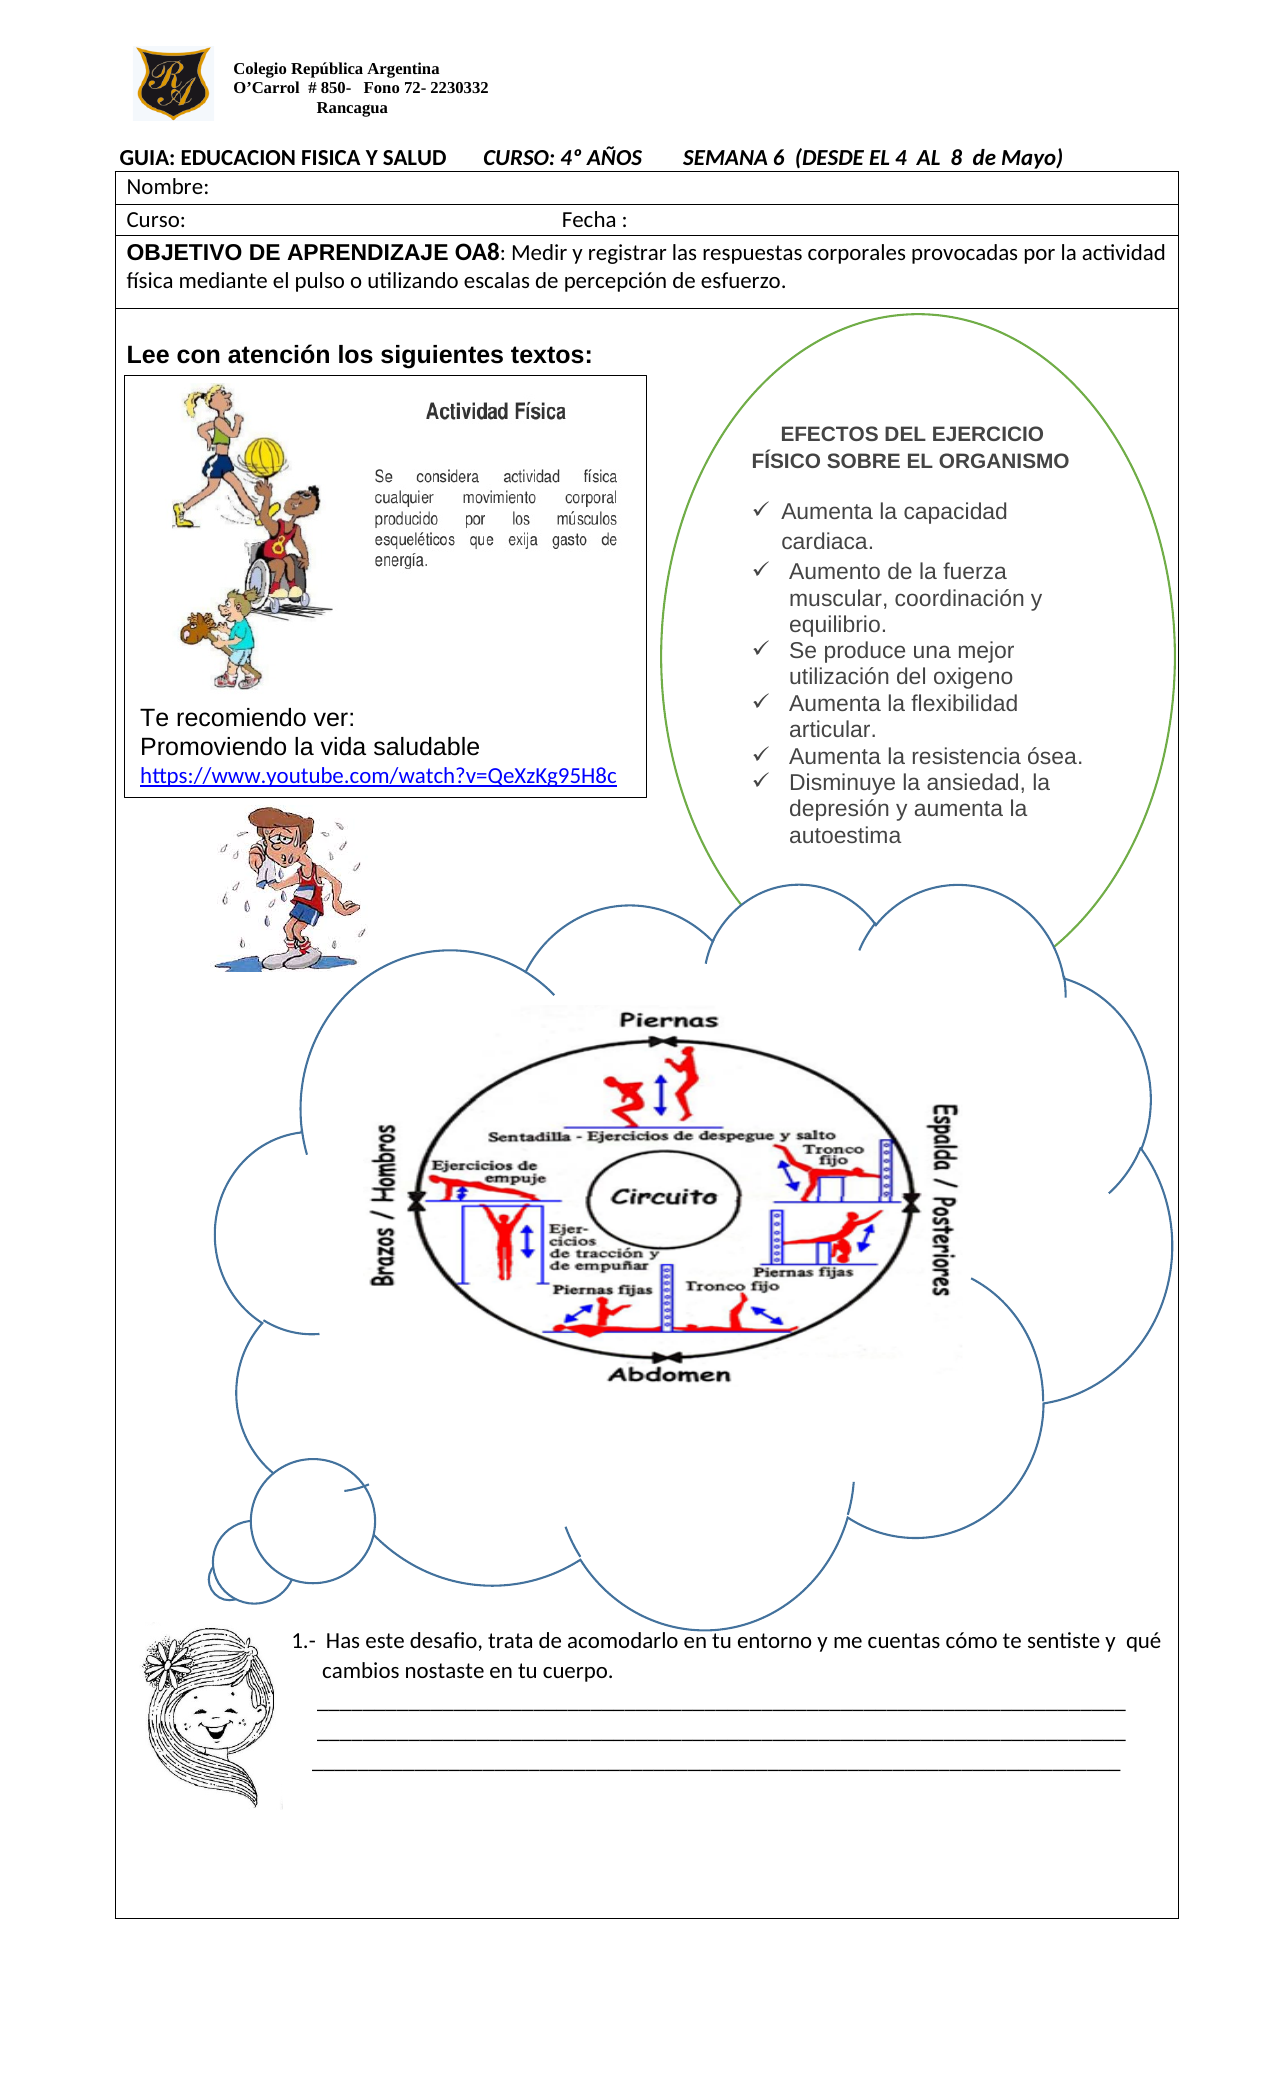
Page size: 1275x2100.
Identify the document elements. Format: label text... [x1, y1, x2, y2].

text Rancagua [215, 97, 1196, 117]
text GUIA: EDUCACION FISICA Y SALUD CURSO: 4º AÑOS SEMANA 6 (DESDE EL 4 AL 8 de Mayo) [88, 143, 1196, 171]
table_cell Lee con atención los siguientes textos: 1.- Has este desafio, trata de acomodarlo en tu entorno y me cuentas cómo te sentiste y qué cambios nostaste en tu cuerpo. _______________________________________________________________________ _______________________________________________________________________ _______________________________________________________________________ [116, 309, 1178, 1918]
table_header Nombre: [116, 172, 1178, 204]
picture [139, 1622, 283, 1810]
text O’Carrol # 850- Fono 72- 2230332 [215, 78, 1196, 97]
picture [189, 805, 390, 972]
text Colegio República Argentina [215, 59, 1196, 78]
picture [140, 383, 632, 700]
picture [132, 46, 215, 121]
table_cell Curso: Fecha : [116, 205, 1178, 235]
table_cell OBJETIVO DE APRENDIZAJE OA8: Medir y registrar las respuestas corporales provocadas por la actividad física mediante el pulso o utilizando escalas de percepción de esfuerzo. [116, 236, 1178, 308]
